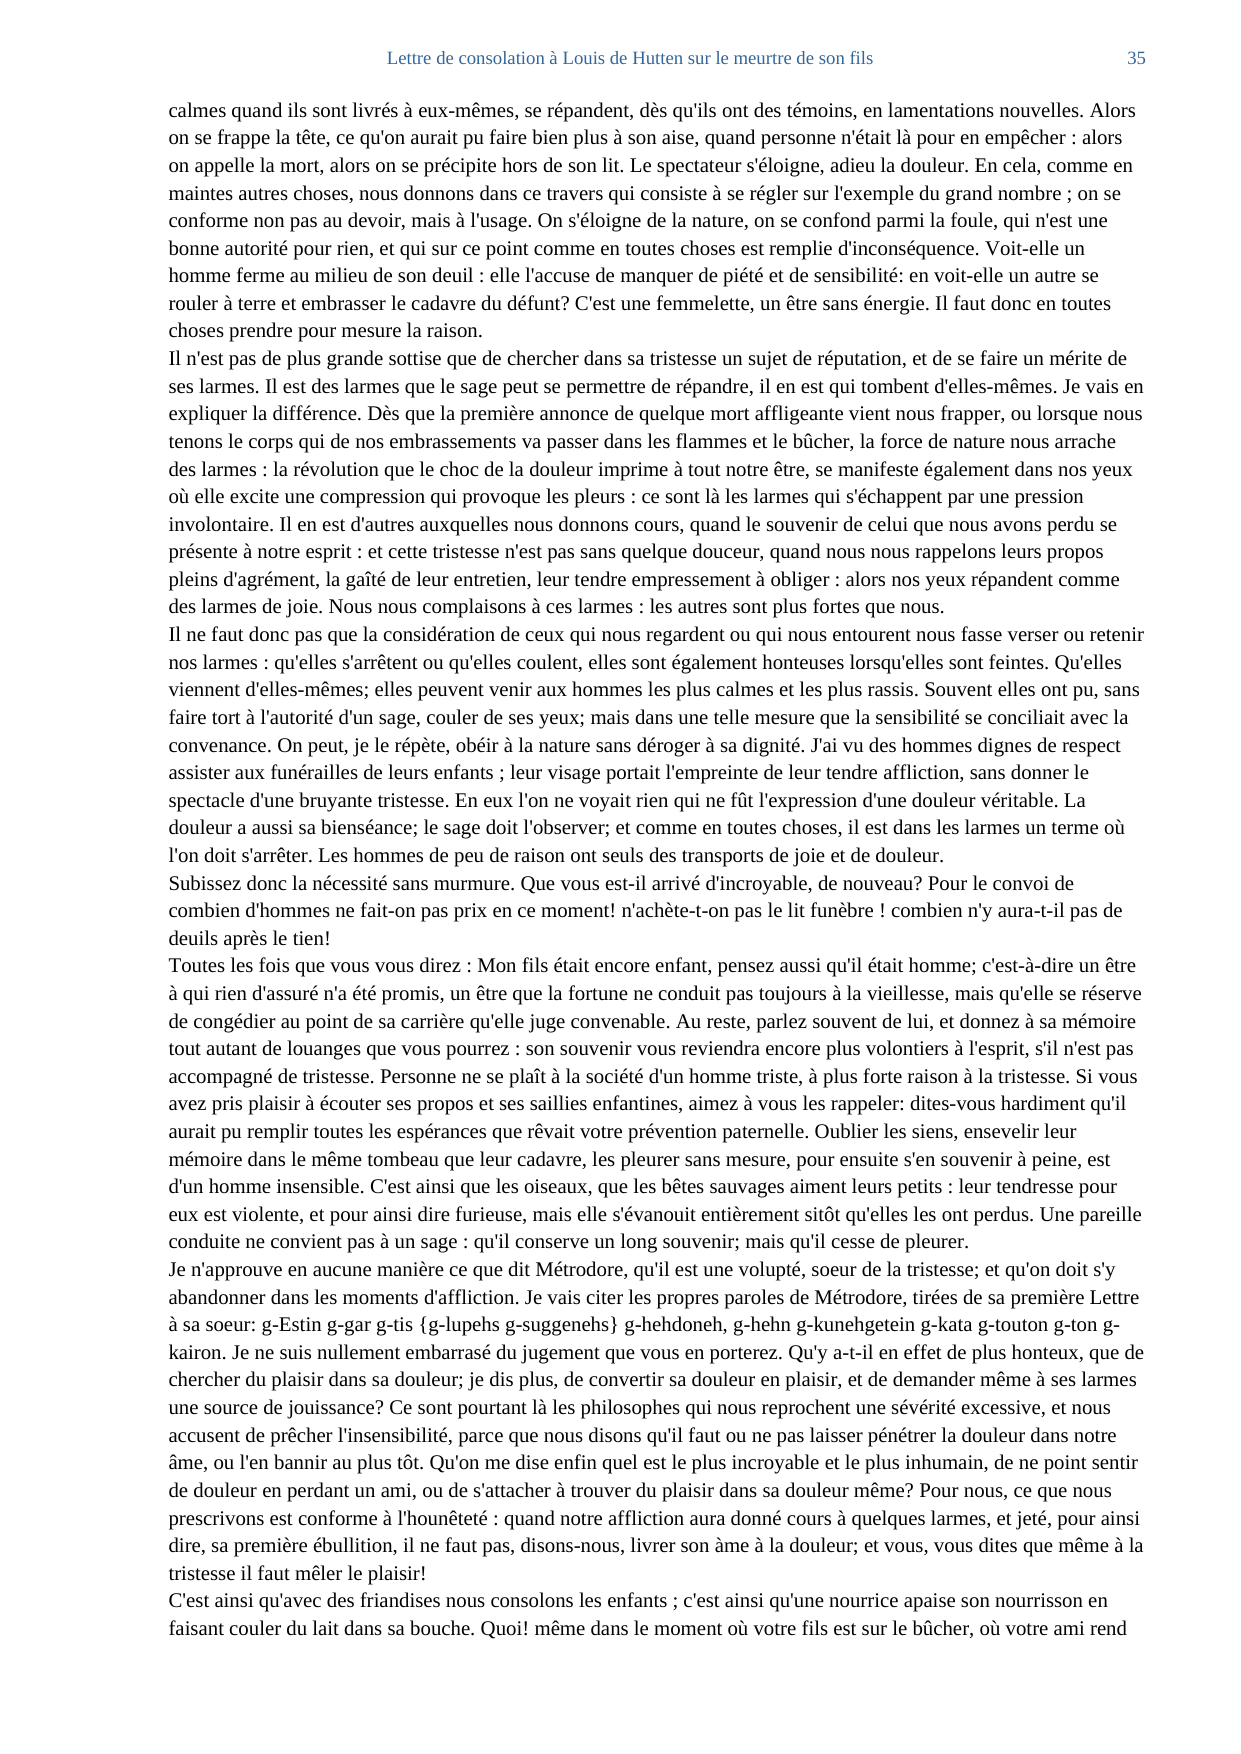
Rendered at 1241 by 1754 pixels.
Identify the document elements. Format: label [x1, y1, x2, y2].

text [168, 98, 1146, 1640]
